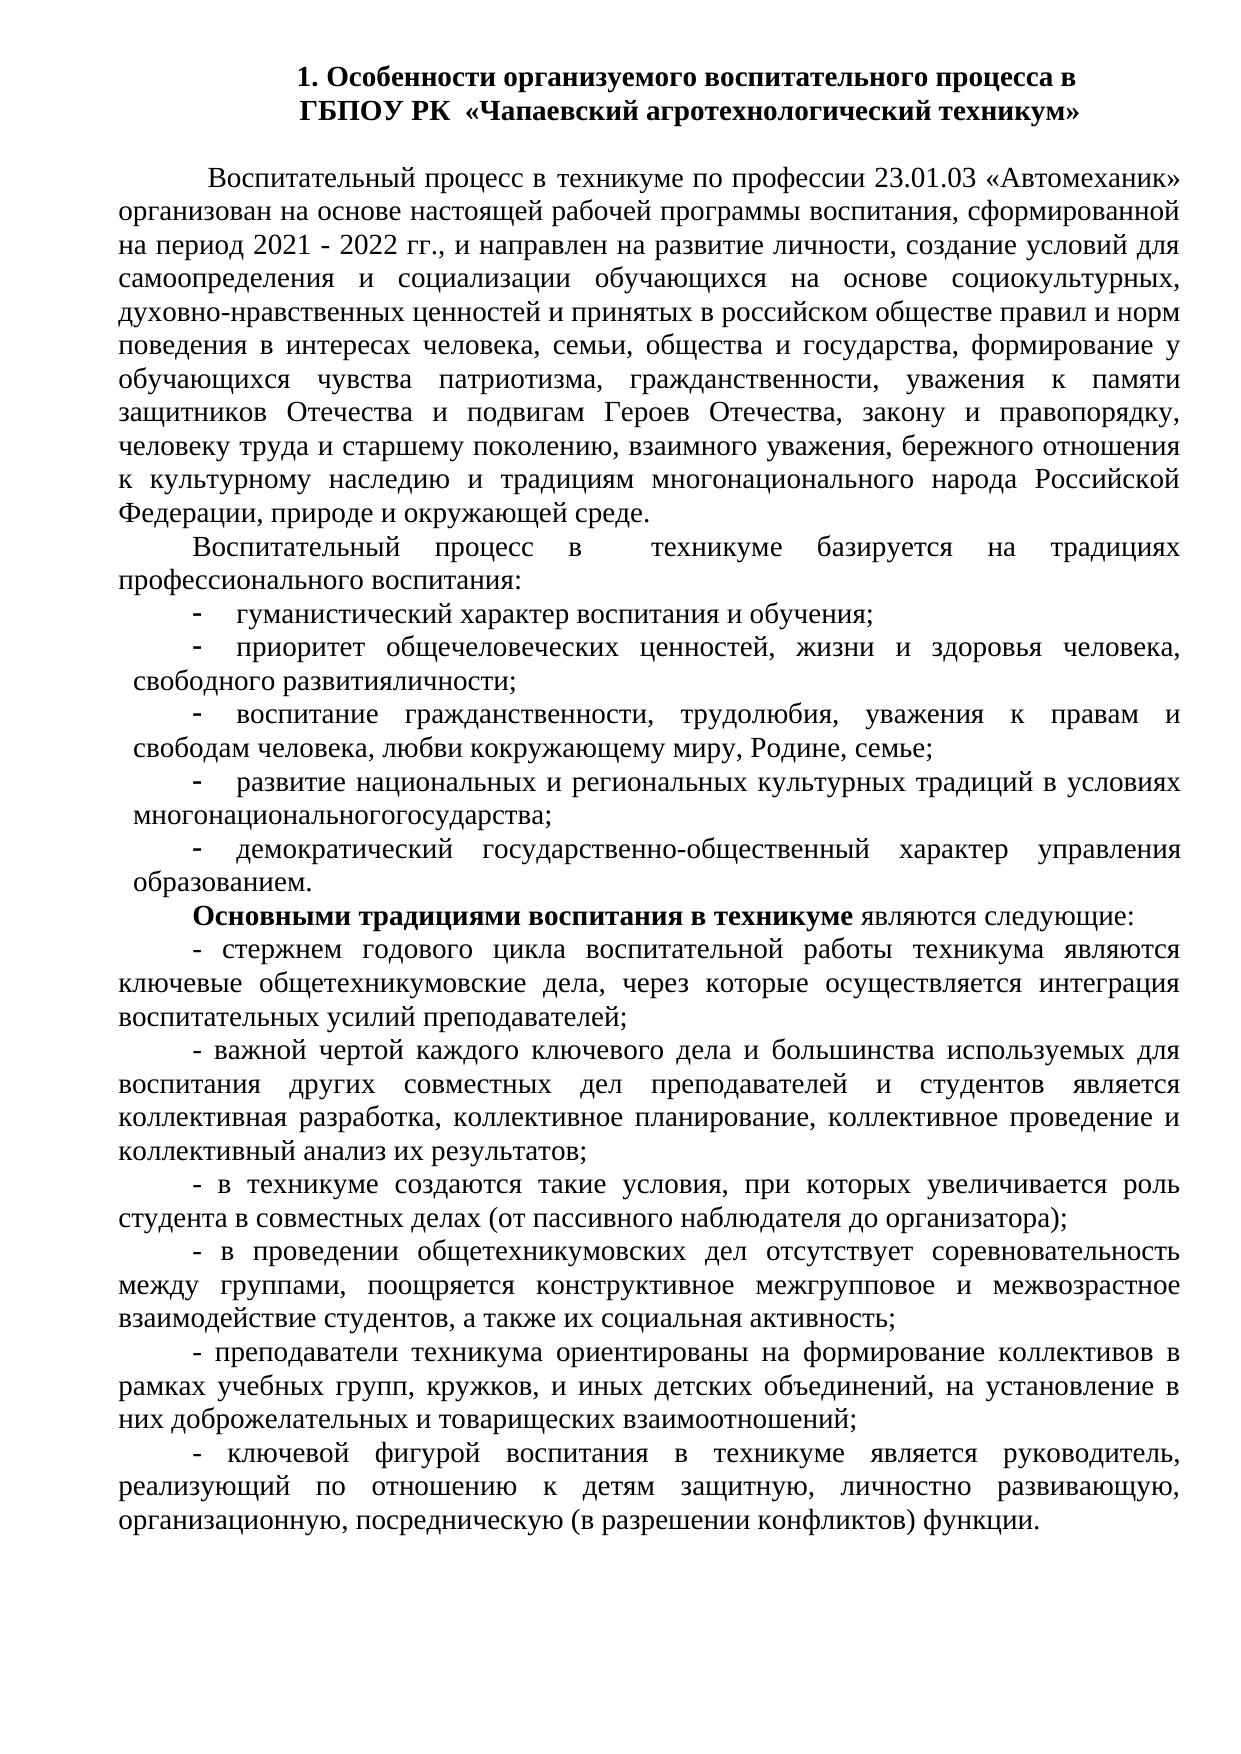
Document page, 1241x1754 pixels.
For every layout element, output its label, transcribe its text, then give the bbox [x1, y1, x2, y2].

text ГБПОУ РК «Чапаевский агротехнологический техникум» [118, 93, 1181, 126]
list воспитание гражданственности, трудолюбия, уважения к правам и свободам человека, любви кокружающему миру, Родине, семье; [133, 697, 1182, 764]
text - ключевой фигурой воспитания в техникуме является руководитель, реализующий по отношению к детям защитную, личностно развивающую, организационную, посредническую (в разрешении конфликтов) функции. [118, 1435, 1181, 1535]
list приоритет общечеловеческих ценностей, жизни и здоровья человека, свободного развитияличности; [133, 629, 1182, 697]
text Основными традициями воспитания в техникуме являются следующие: [118, 898, 1181, 932]
text Воспитательный процесс в техникуме базируется на традициях профессионального воспитания: [118, 529, 1181, 596]
text - стержнем годового цикла воспитательной работы техникума являются ключевые общетехникумовские дела, через которые осуществляется интеграция воспитательных усилий преподавателей; [118, 932, 1181, 1032]
text - в проведении общетехникумовских дел отсутствует соревновательность между группами, поощряется конструктивное межгрупповое и межвозрастное взаимодействие студентов, а также их социальная активность; [118, 1233, 1181, 1334]
text - важной чертой каждого ключевого дела и большинства используемых для воспитания других совместных дел преподавателей и студентов является коллективная разработка, коллективное планирование, коллективное проведение и коллективный анализ их результатов; [118, 1032, 1181, 1166]
text - в техникуме создаются такие условия, при которых увеличивается роль студента в совместных делах (от пассивного наблюдателя до организатора); [118, 1166, 1181, 1233]
list демократический государственно-общественный характер управления образованием. [133, 831, 1182, 898]
text - преподаватели техникума ориентированы на формирование коллективов в рамках учебных групп, кружков, и иных детских объединений, на установление в них доброжелательных и товарищеских взаимоотношений; [118, 1334, 1181, 1435]
list гуманистический характер воспитания и обучения; [133, 596, 1182, 629]
text Воспитательный процесс в техникуме по профессии 23.01.03 «Автомеханик» организован на основе настоящей рабочей программы воспитания, сформированной на период 2021 - 2022 гг., и направлен на развитие личности, создание условий для самоопределения и социализации обучающихся на основе социокультурных, духовно-нравственных ценностей и принятых в российском обществе правил и норм поведения в интересах человека, семьи, общества и государства, формирование у обучающихся чувства патриотизма, гражданственности, уважения к памяти защитников Отечества и подвигам Героев Отечества, закону и правопорядку, человеку труда и старшему поколению, взаимного уважения, бережного отношения к культурному наследию и традициям многонационального народа Российской Федерации, природе и окружающей среде. [118, 160, 1181, 529]
list Особенности организуемого воспитательного процесса в [118, 59, 1181, 93]
list развитие национальных и региональных культурных традиций в условиях многонациональногогосударства; [133, 764, 1182, 831]
